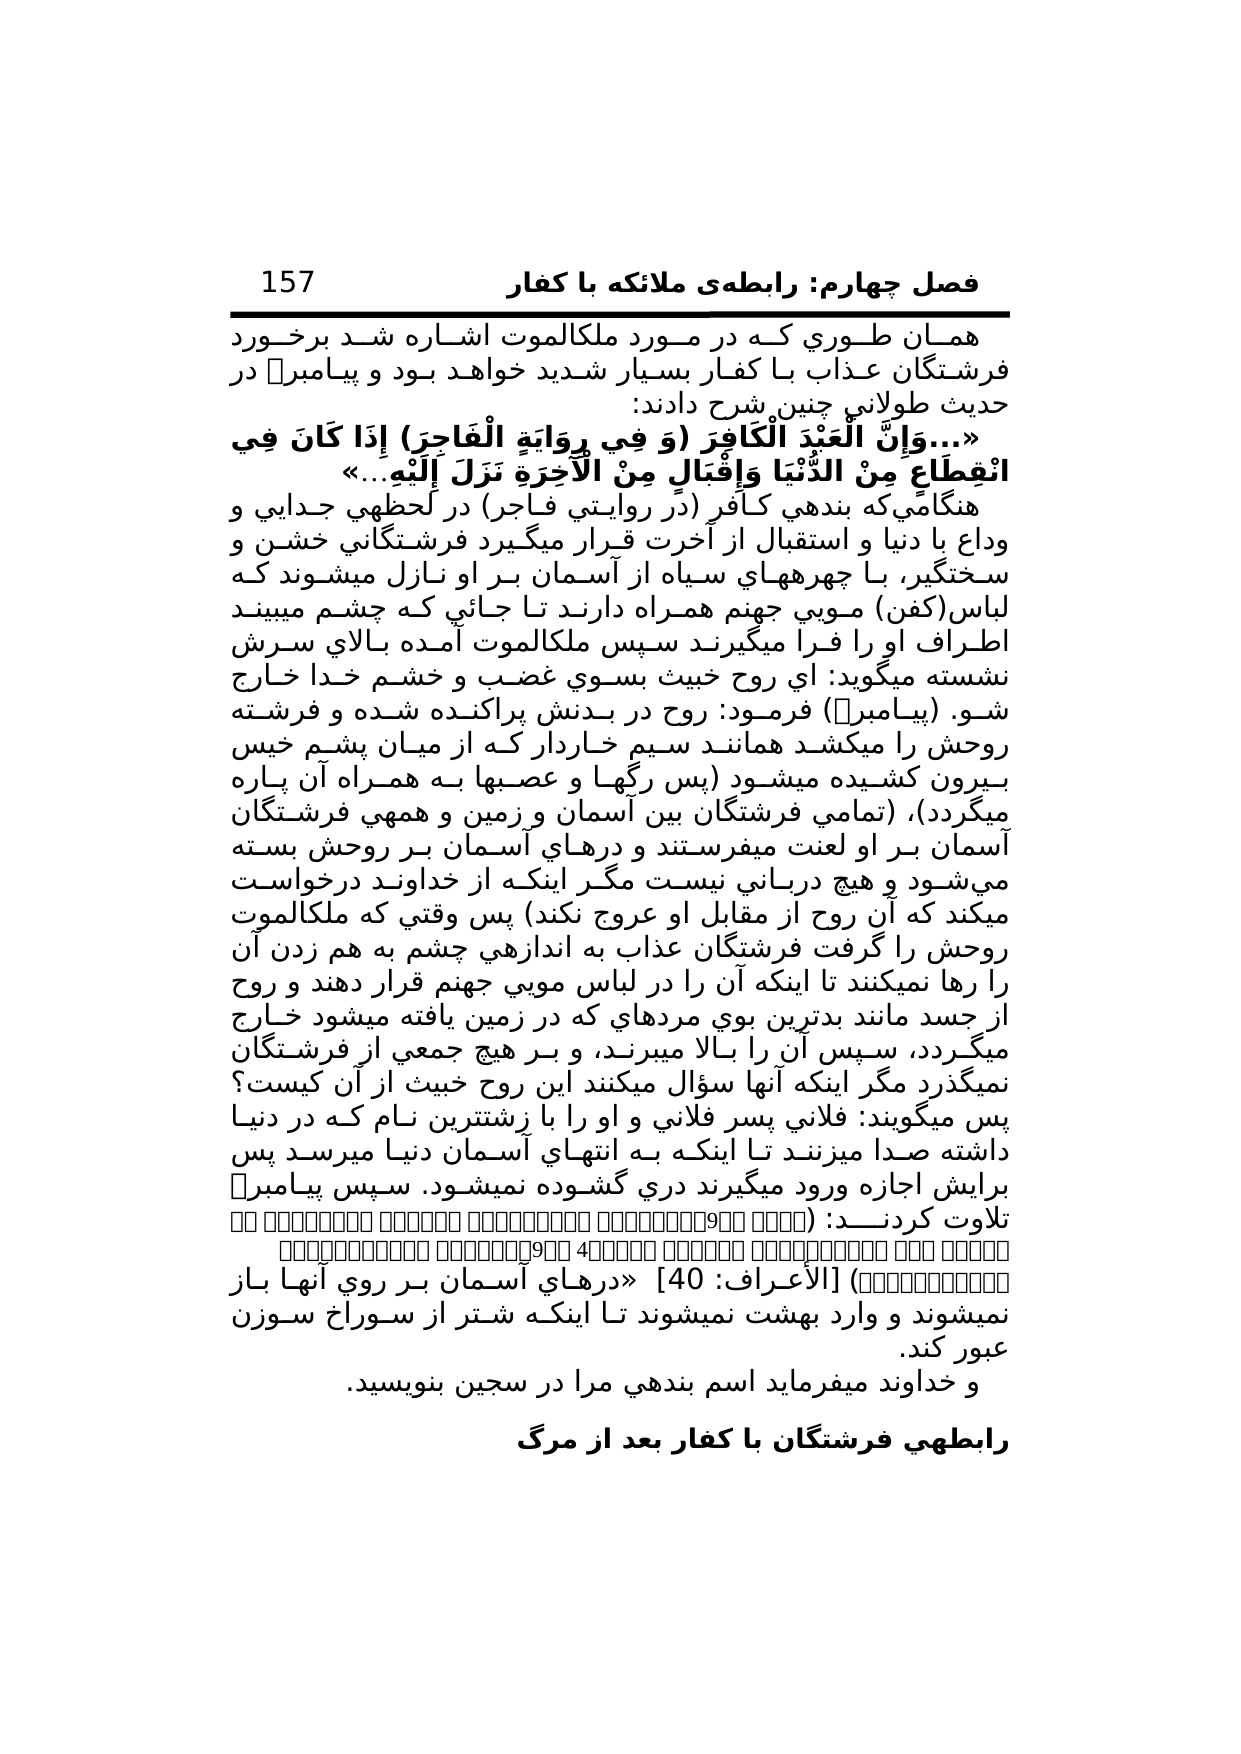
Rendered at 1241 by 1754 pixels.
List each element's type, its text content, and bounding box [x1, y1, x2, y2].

text «...وَإِنَّ الْعَبْدَ الْكَافِرَ (وَ فِي رِوَايَةٍ الْفَاجِرَ) إِذَا كَانَ فِي انْقِطَاعٍ مِنْ الدُّنْيَا وَإِقْبَالٍ مِنْ الْآخِرَةِ نَزَلَ إِلَيْهِ…» [230, 420, 1010, 488]
text رابطه‎ي فرشتگان با كفار بعد از مرگ [230, 1423, 1010, 1455]
text و خداوند مي‎فرمايد اسم بنده‎ي مرا در سجين بنويسيد. [230, 1364, 1010, 1398]
text همان طوري كه در مورد ملك‎الموت اشاره شد برخورد فرشتگان عذاب با كفار بسيار شديد خواهد بود و پيامبر در حديث طولاني چنين شرح دادند: [230, 318, 1010, 420]
text هنگامي‌كه بنده‎ي كافر (در روايتي فاجر) در لحظه‎ي جدايي و وداع با دنيا و استقبال از آخرت قرار مي‎گيرد فرشتگاني خشن و سخت‎گير، با چهره‎هاي سياه از آسمان بر او نازل مي‎شوند كه لباس(كفن) مويي جهنم همراه دارند تا جائي كه چشم مي‎بيند اطراف او را فرا مي‎گيرند سپس ملك‎الموت آمده بالاي سرش نشسته مي‎گويد: اي روح خبيث بسوي غضب و خشم خدا خارج شو. (پيامبر‌‌‌) فرمود: روح در بدنش پراكنده شده و فرشته روحش را مي‎كشد همانند سيم خاردار كه از ميان پشم خيس بيرون كشيده مي‎شود (پس رگها و عصبها به همراه آن پاره مي‎گردد)، (تمامي فرشتگان بين آسمان و زمين و همه‎ي فرشتگان آسمان بر او لعنت مي‎فرستند و درهاي آسمان بر روحش بسته مي‌شود و هيچ درباني نيست مگر اينكه از خداوند درخواست مي‎كند كه آن روح از مقابل او عروج نكند) پس وقتي كه ملك‎الموت روحش را گرفت فرشتگان عذاب به اندازه‎ي چشم به هم زدن آن را رها نمي‎كنند تا اينكه آن را در لباس مويي جهنم قرار دهند و روح از جسد مانند بدترين بوي مرده‎اي كه در زمين يافته مي‎شود خارج مي‎گردد، سپس آن را بالا مي‎برند، و بر هيچ جمعي از فرشتگان نمي‎گذرد مگر اينكه آنها سؤال مي‎كنند اين روح خبيث از آن كيست؟ پس مي‎گويند: فلاني پسر فلاني و او را با زشت‎ترين نام كه در دنيا داشته صدا مي‎زنند تا اينكه به انتهاي آسمان دنيا مي‎رسد پس برايش اجازه ورود مي‎گيرند دري گشوده نمي‎شود. سپس پيامبر تلاوت كردند: ﴿ ﴾ [الأعراف: 40] «درهاي آسمان بر روي آنها باز نمي‎شوند و وارد بهشت نمي‎شوند تا اينكه شتر از سوراخ سوزن عبور كند. [230, 488, 1010, 1364]
